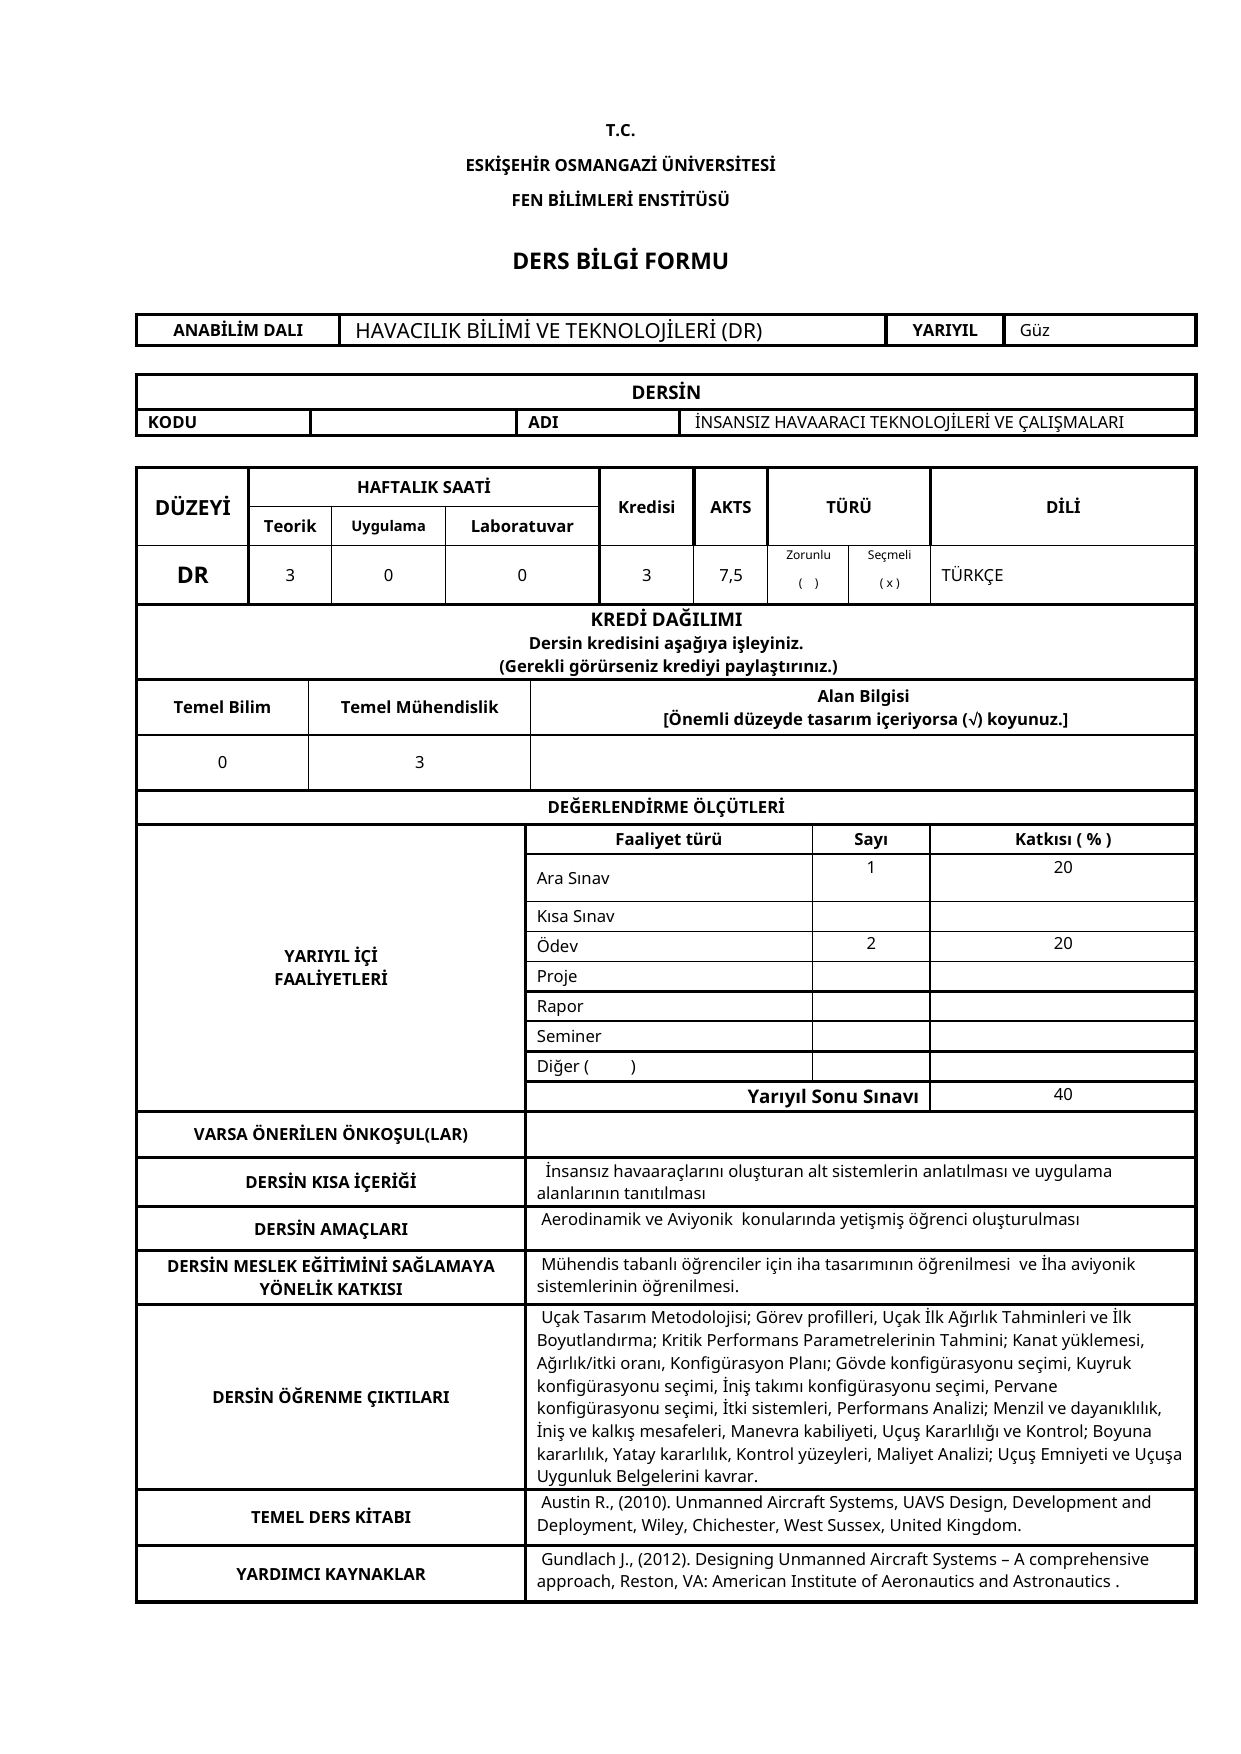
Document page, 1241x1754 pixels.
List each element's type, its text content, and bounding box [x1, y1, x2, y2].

table_header DİLİ [932, 469, 1194, 545]
table_cell Gundlach J., (2012). Designing Unmanned Aircraft Systems – A comprehensive approach, Reston, VA: American Institute of Aeronautics and Astronautics . [527, 1547, 1194, 1600]
table_cell Mühendis tabanlı öğrenciler için iha tasarımının öğrenilmesi ve İha aviyonik sistemlerinin öğrenilmesi. [527, 1252, 1194, 1303]
table_cell Sayı [813, 826, 929, 852]
table_cell Alan Bilgisi [Önemli düzeyde tasarım içeriyorsa () koyunuz.] [531, 681, 1194, 734]
table_cell KREDİ DAĞILIMI Dersin kredisini aşağıya işleyiniz. (Gerekli görürseniz krediyi paylaştırınız.) [138, 606, 1194, 677]
table_cell DERSİN MESLEK EĞİTİMİNİ SAĞLAMAYA YÖNELİK KATKISI [138, 1252, 524, 1303]
table_cell 1 [813, 855, 929, 901]
table_cell ADI [518, 411, 678, 434]
table_cell Kısa Sınav [527, 902, 812, 931]
table_cell 40 [931, 1083, 1194, 1109]
table_header [1006, 316, 1194, 344]
table_cell Seminer [527, 1022, 812, 1050]
table_cell 20 [931, 932, 1194, 961]
table_cell [931, 902, 1194, 931]
table_cell 0 [138, 736, 308, 789]
table_cell 0 [446, 546, 598, 603]
table_cell 3 [309, 736, 530, 789]
table_cell Aerodinamik ve Aviyonik konularında yetişmiş öğrenci oluşturulması [527, 1208, 1194, 1249]
table_cell Rapor [527, 993, 812, 1020]
table_cell Katkısı ( % ) [931, 826, 1194, 852]
table_cell DERSİN KISA İÇERİĞİ [138, 1159, 524, 1205]
table_cell 7,5 [694, 546, 767, 603]
table_cell TÜRKÇE [931, 546, 1194, 603]
table_cell 20 [931, 855, 1194, 901]
table_cell 3 [601, 546, 693, 603]
table_cell [931, 1053, 1194, 1080]
table_cell İnsansız havaaraçlarını oluşturan alt sistemlerin anlatılması ve uygulama alanlarının tanıtılması [527, 1159, 1194, 1205]
table_cell İNSANSIZ HAVAARACI TEKNOLOJİLERİ VE ÇALIŞMALARI [681, 411, 1194, 434]
table_cell Teorik [250, 507, 331, 545]
table_cell YARIYIL İÇİ FAALİYETLERİ [138, 826, 524, 1109]
table_cell Laboratuvar [446, 507, 598, 545]
table_cell Seçmeli ( x ) [849, 546, 930, 603]
table_header AKTS [696, 469, 766, 545]
table_cell Uygulama [332, 507, 445, 545]
table_cell Uçak Tasarım Metodolojisi; Görev profilleri, Uçak İlk Ağırlık Tahminleri ve İlk Boyutlandırma; Kritik Performans Parametrelerinin Tahmini; Kanat yüklemesi, Ağırlık/itki oranı, Konfigürasyon Planı; Gövde konfigürasyonu seçimi, Kuyruk konfigürasyonu seçimi, İniş takımı konfigürasyonu seçimi, Pervane konfigürasyonu seçimi, İtki sistemleri, Performans Analizi; Menzil ve dayanıklılık, İniş ve kalkış mesafeleri, Manevra kabiliyeti, Uçuş Kararlılığı ve Kontrol; Boyuna kararlılık, Yatay kararlılık, Kontrol yüzeyleri, Maliyet Analizi; Uçuş Emniyeti ve Uçuşa Uygunluk Belgelerini kavrar. [527, 1306, 1194, 1488]
table_header DÜZEYİ [138, 469, 247, 545]
table_cell [931, 993, 1194, 1020]
table_cell TEMEL DERS KİTABI [138, 1491, 524, 1544]
table_cell Austin R., (2010). Unmanned Aircraft Systems, UAVS Design, Development and Deployment, Wiley, Chichester, West Sussex, United Kingdom. [527, 1491, 1194, 1544]
table_cell DERSİN AMAÇLARI [138, 1208, 524, 1249]
table_header YARIYIL [888, 316, 1002, 344]
table_header ANABİLİM DALI [138, 316, 338, 344]
table_cell Faaliyet türü [527, 826, 812, 852]
table_cell Zorunlu ( ) [768, 546, 848, 603]
table_cell VARSA ÖNERİLEN ÖNKOŞUL(LAR) [138, 1113, 524, 1156]
table_cell [813, 902, 929, 931]
table_cell KODU [138, 411, 309, 434]
table_cell Ödev [527, 932, 812, 961]
table_cell [813, 962, 929, 990]
table_header HAVACILIK BİLİMİ VE TEKNOLOJİLERİ (DR) [341, 316, 884, 344]
table_cell [813, 1022, 929, 1050]
table_cell Ara Sınav [527, 855, 812, 901]
table_cell Diğer ( ) [527, 1053, 812, 1080]
table_cell [312, 411, 515, 434]
table_cell YARDIMCI KAYNAKLAR [138, 1547, 524, 1600]
table_cell [527, 1113, 1194, 1156]
table_cell [813, 1053, 929, 1080]
table_cell Temel Mühendislik [309, 681, 530, 734]
table_header TÜRÜ [769, 469, 929, 545]
table_cell 0 [332, 546, 445, 603]
table_cell 2 [813, 932, 929, 961]
table_cell DEĞERLENDİRME ÖLÇÜTLERİ [138, 792, 1194, 823]
table_cell [813, 993, 929, 1020]
table_cell DR [138, 546, 247, 603]
table_cell [531, 736, 1194, 789]
table_cell DERSİN ÖĞRENME ÇIKTILARI [138, 1306, 524, 1488]
table_header DERSİN [138, 376, 1194, 408]
table_cell Yarıyıl Sonu Sınavı [527, 1083, 929, 1109]
table_cell 3 [250, 546, 331, 603]
table_header Kredisi [601, 469, 692, 545]
table_cell Proje [527, 962, 812, 990]
table_cell [931, 1022, 1194, 1050]
table_header HAFTALIK SAATİ [250, 469, 598, 506]
table_cell [931, 962, 1194, 990]
table_cell Temel Bilim [138, 681, 308, 734]
